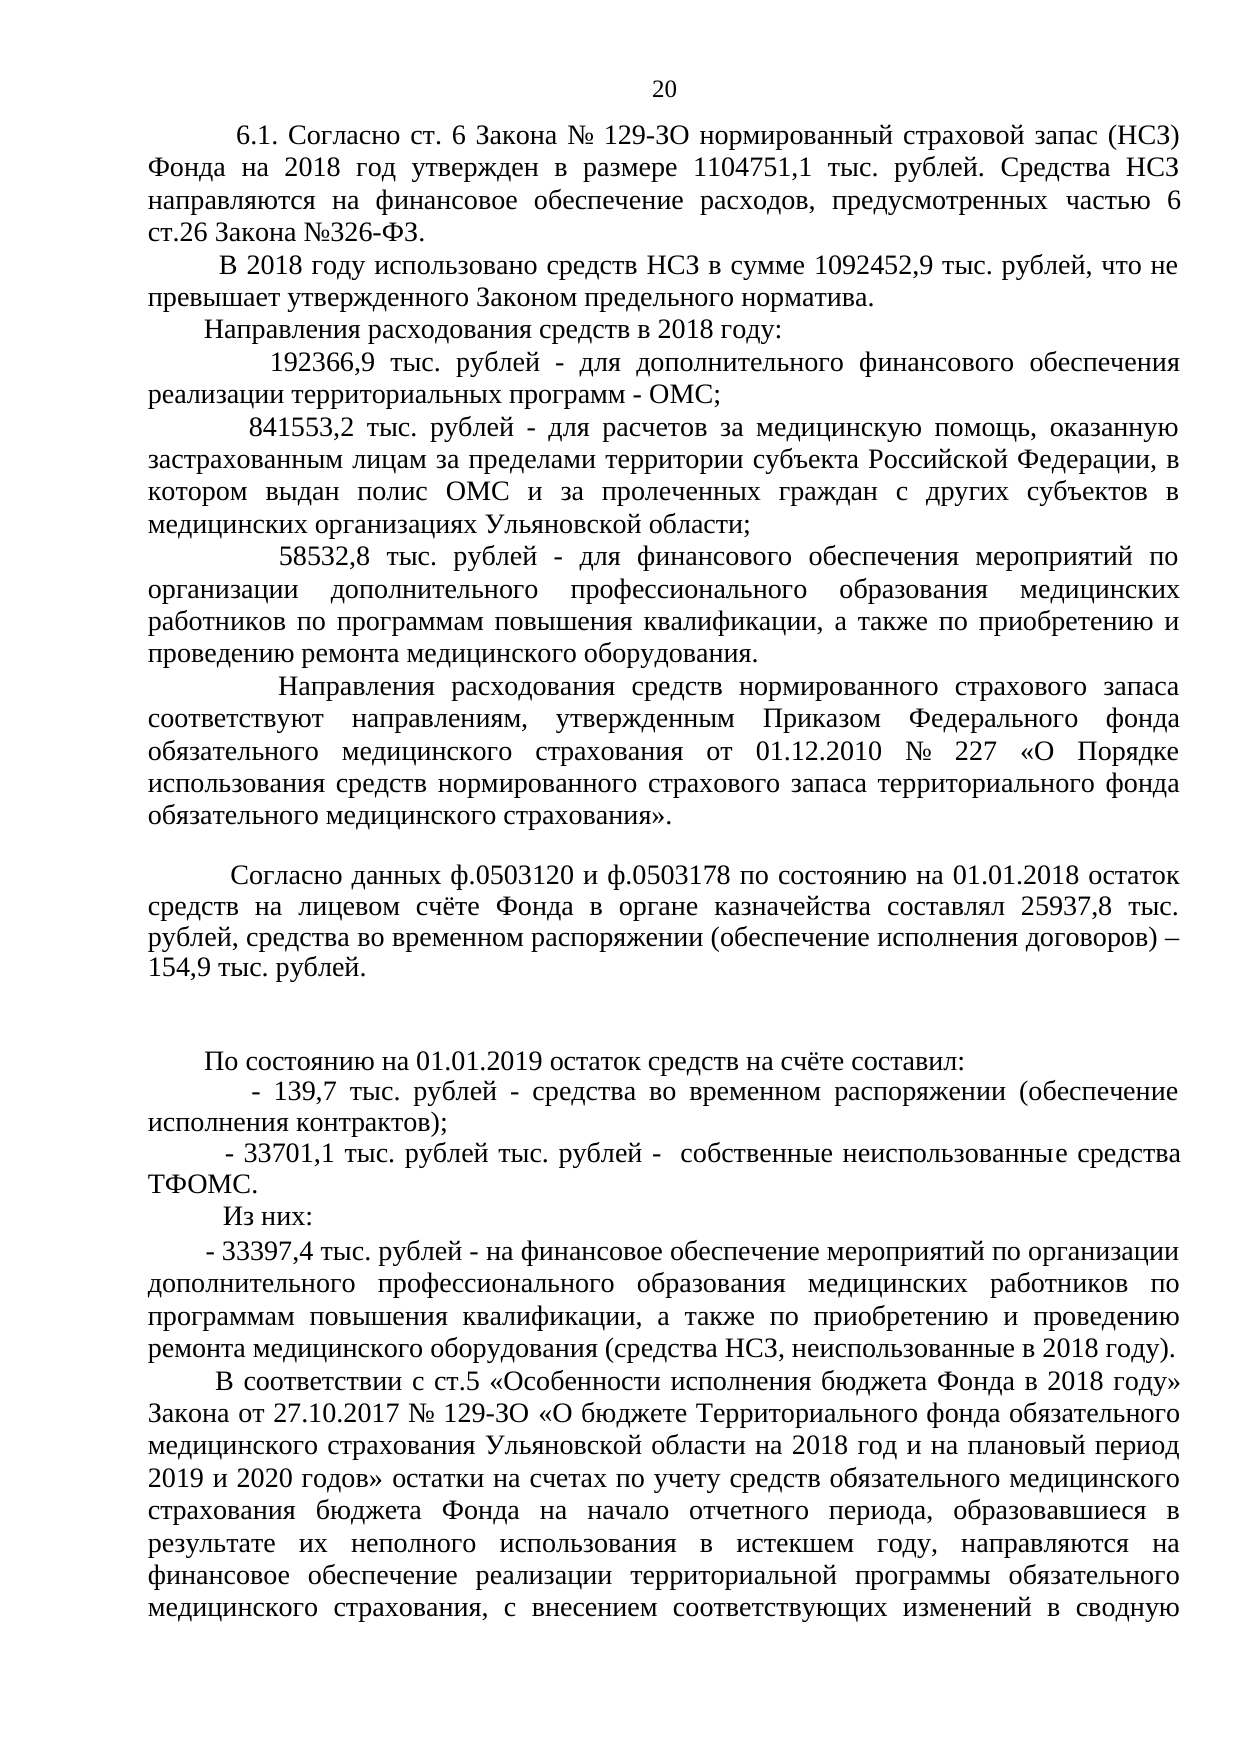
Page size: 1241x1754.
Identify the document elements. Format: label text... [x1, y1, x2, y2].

text - 33701,1 тыс. рублей тыс. рублей - собственные неиспользованные средства ТФОМС. [148, 1138, 1181, 1199]
text 6.1. Согласно ст. 6 Закона № 129-ЗО нормированный страховой запас (НСЗ) Фонда на 2018 год утвержден в размере 1104751,1 тыс. рублей. Средства НСЗ направляются на финансовое обеспечение расходов, предусмотренных частью 6 ст.26 Закона №326-ФЗ. [148, 118, 1181, 248]
text По состоянию на 01.01.2019 остаток средств на счёте составил: [148, 1045, 1181, 1076]
text - 139,7 тыс. рублей - средства во временном распоряжении (обеспечение исполнения контрактов); [148, 1076, 1181, 1138]
list - 33397,4 тыс. рублей - на финансовое обеспечение мероприятий по организации дополнительного профессионального образования медицинских работников по программам повышения квалификации, а также по приобретению и проведению ремонта медицинского оборудования (средства НСЗ, неиспользованные в 2018 году). [148, 1234, 1181, 1364]
list Из них: [223, 1199, 1181, 1232]
text Направления расходования средств в 2018 году: [148, 312, 1181, 345]
text Направления расходования средств нормированного страхового запаса соответствуют направлениям, утвержденным Приказом Федерального фонда обязательного медицинского страхования от 01.12.2010 № 227 «О Порядке использования средств нормированного страхового запаса территориального фонда обязательного медицинского страхования». [148, 669, 1181, 831]
text В 2018 году использовано средств НСЗ в сумме 1092452,9 тыс. рублей, что не превышает утвержденного Законом предельного норматива. [148, 248, 1181, 312]
text 841553,2 тыс. рублей - для расчетов за медицинскую помощь, оказанную застрахованным лицам за пределами территории субъекта Российской Федерации, в котором выдан полис ОМС и за пролеченных граждан с других субъектов в медицинских организациях Ульяновской области; [148, 410, 1181, 539]
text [148, 1364, 1181, 1623]
text Согласно данных ф.0503120 и ф.0503178 по состоянию на 01.01.2018 остаток средств на лицевом счёте Фонда в органе казначейства составлял 25937,8 тыс. рублей, средства во временном распоряжении (обеспечение исполнения договоров) – 154,9 тыс. рублей. [148, 859, 1181, 983]
text 192366,9 тыс. рублей - для дополнительного финансового обеспечения реализации территориальных программ - ОМС; [148, 345, 1181, 410]
text 58532,8 тыс. рублей - для финансового обеспечения мероприятий по организации дополнительного профессионального образования медицинских работников по программам повышения квалификации, а также по приобретению и проведению ремонта медицинского оборудования. [148, 539, 1181, 669]
